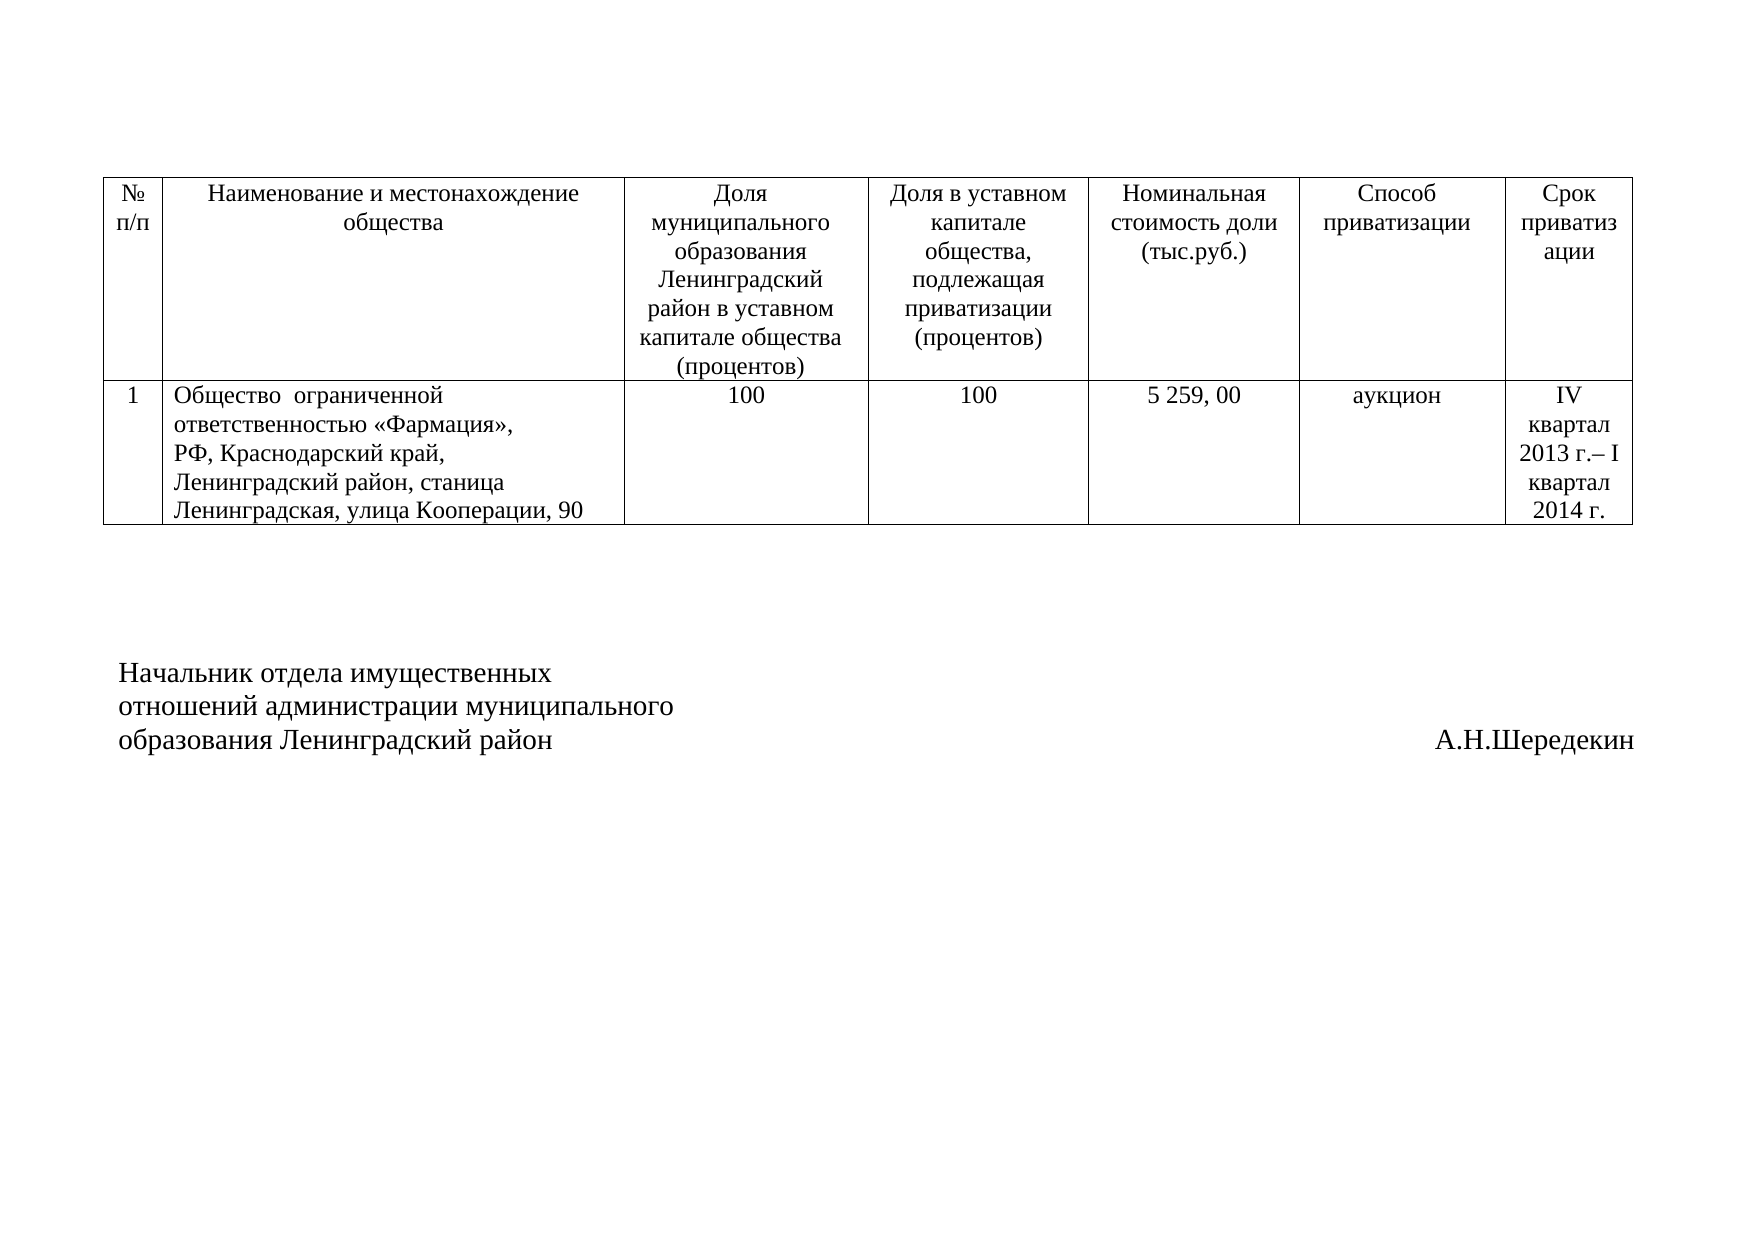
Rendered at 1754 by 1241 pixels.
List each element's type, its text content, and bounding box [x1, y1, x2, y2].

table_cell Номинальная стоимость доли (тыс.руб.) [1089, 178, 1299, 379]
table_cell IV квартал 2013 г.– I квартал 2014 г. [1506, 381, 1632, 524]
table_cell Способ приватизации [1300, 178, 1505, 379]
table_cell 5 259, 00 [1089, 381, 1299, 524]
text образования Ленинградский район А.Н.Шередекин [118, 722, 1636, 755]
table_cell аукцион [1300, 381, 1505, 524]
table_cell 1 [104, 381, 162, 524]
text Начальник отдела имущественных [118, 655, 1636, 688]
table_cell Общество ограниченной ответственностью «Фармация», РФ, Краснодарский край, Ленинградский район, станица Ленинградская, улица Кооперации, 90 [163, 381, 624, 524]
table_cell Доля муниципального образования Ленинградский район в уставном капитале общества (процентов) [625, 178, 868, 379]
table_cell Доля в уставном капитале общества, подлежащая приватизации (процентов) [869, 178, 1088, 379]
text отношений администрации муниципального [118, 688, 1636, 722]
table_cell № п/п [104, 178, 162, 379]
table_cell Срок приватизации [1506, 178, 1632, 379]
table_cell 100 [869, 381, 1088, 524]
table_cell 100 [625, 381, 868, 524]
table_cell Наименование и местонахождение общества [163, 178, 624, 379]
